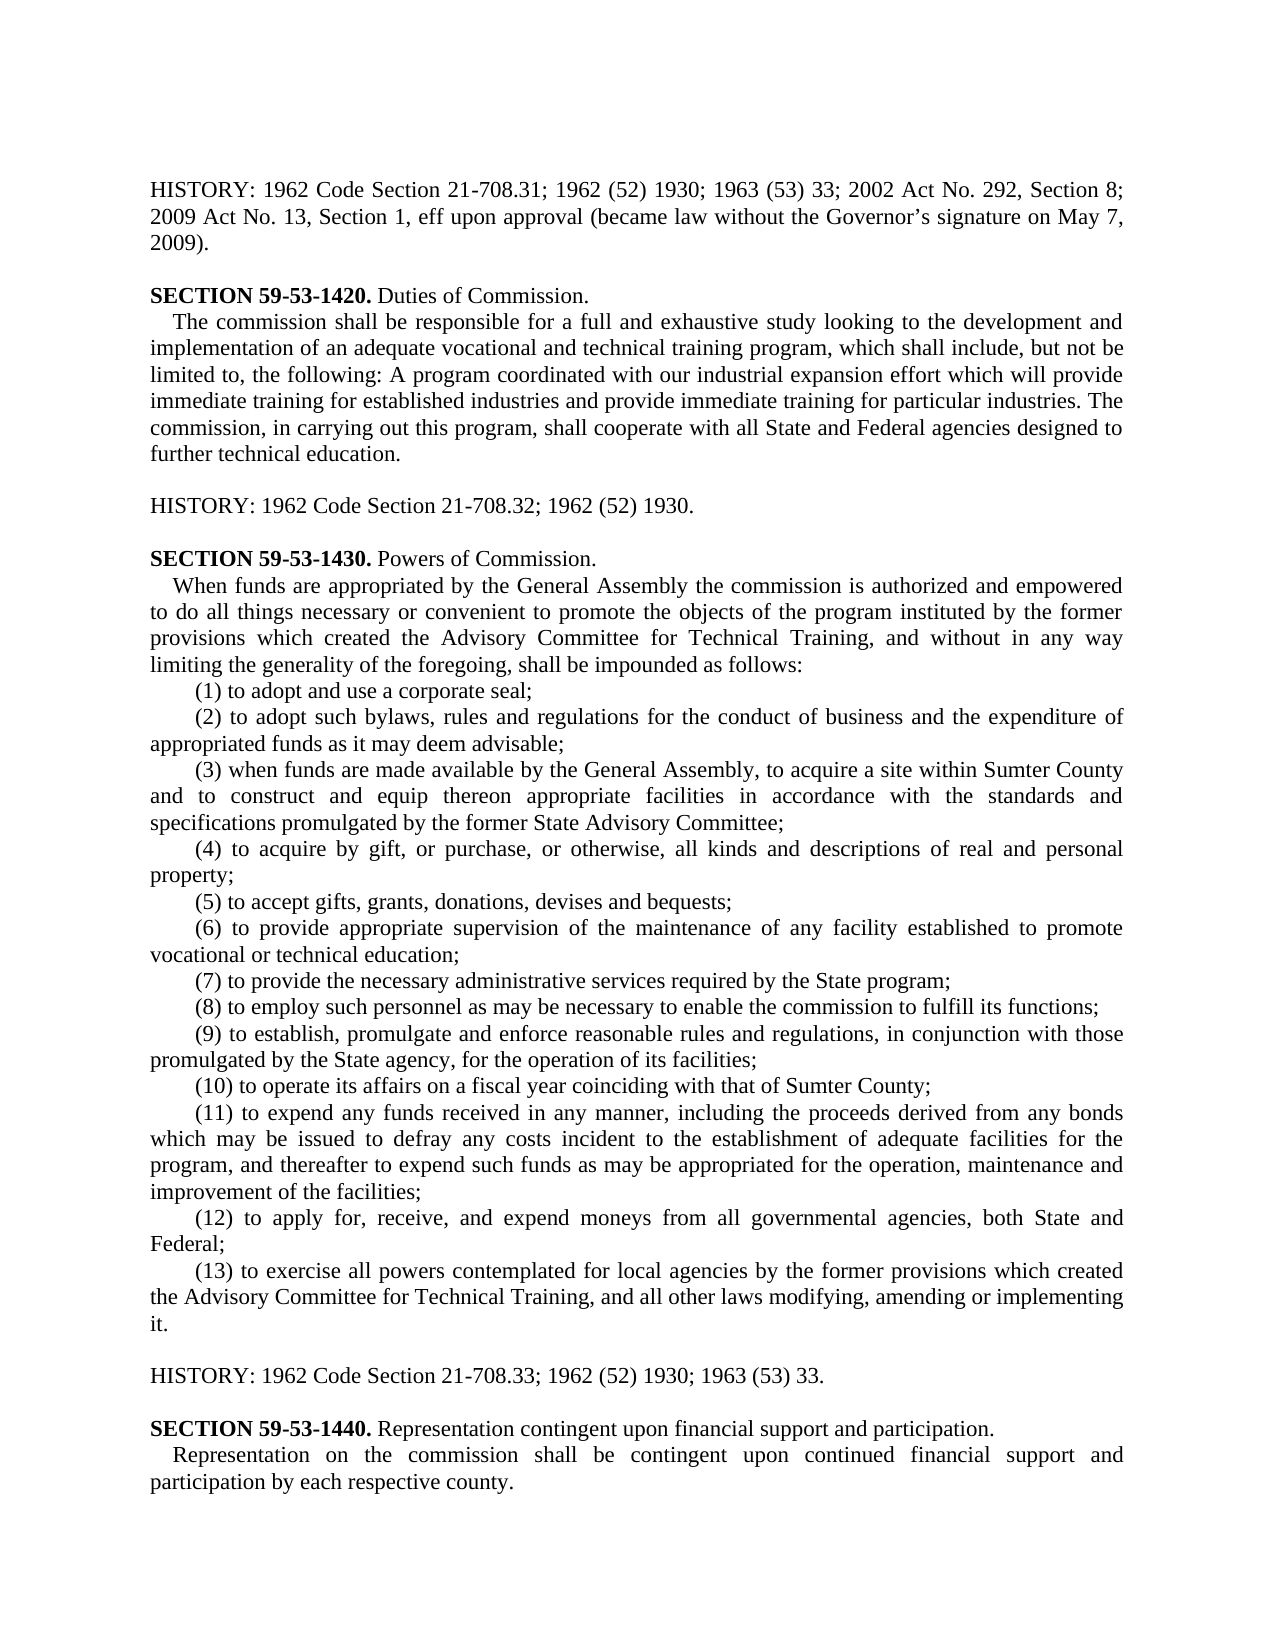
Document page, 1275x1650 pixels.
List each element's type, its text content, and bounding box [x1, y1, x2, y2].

text SECTION 59-53-1420. Duties of Commission. [150, 282, 1125, 308]
text (4) to acquire by gift, or purchase, or otherwise, all kinds and descriptions of real and personal property; [150, 835, 1125, 888]
text (9) to establish, promulgate and enforce reasonable rules and regulations, in conjunction with those promulgated by the State agency, for the operation of its facilities; [150, 1020, 1125, 1072]
text SECTION 59-53-1440. Representation contingent upon financial support and participation. [150, 1415, 1125, 1441]
text (12) to apply for, receive, and expend moneys from all governmental agencies, both State and Federal; [150, 1204, 1125, 1257]
text (11) to expend any funds received in any manner, including the proceeds derived from any bonds which may be issued to defray any costs incident to the establishment of adequate facilities for the program, and thereafter to expend such funds as may be appropriated for the operation, maintenance and improvement of the facilities; [150, 1099, 1125, 1204]
text HISTORY: 1962 Code Section 21-708.33; 1962 (52) 1930; 1963 (53) 33. [150, 1362, 1125, 1389]
text (10) to operate its affairs on a fiscal year coinciding with that of Sumter County; [150, 1072, 1125, 1099]
text (1) to adopt and use a corporate seal; [150, 677, 1125, 703]
text When funds are appropriated by the General Assembly the commission is authorized and empowered to do all things necessary or convenient to promote the objects of the program instituted by the former provisions which created the Advisory Committee for Technical Training, and without in any way limiting the generality of the foregoing, shall be impounded as follows: [150, 572, 1125, 677]
text HISTORY: 1962 Code Section 21-708.32; 1962 (52) 1930. [150, 493, 1125, 519]
text (5) to accept gifts, grants, donations, devises and bequests; [150, 888, 1125, 914]
text (6) to provide appropriate supervision of the maintenance of any facility established to promote vocational or technical education; [150, 914, 1125, 967]
text SECTION 59-53-1430. Powers of Commission. [150, 545, 1125, 572]
text Representation on the commission shall be contingent upon continued financial support and participation by each respective county. [150, 1441, 1125, 1494]
text The commission shall be responsible for a full and exhaustive study looking to the development and implementation of an adequate vocational and technical training program, which shall include, but not be limited to, the following: A program coordinated with our industrial expansion effort which will provide immediate training for established industries and provide immediate training for particular industries. The commission, in carrying out this program, shall cooperate with all State and Federal agencies designed to further technical education. [150, 308, 1125, 466]
text (3) when funds are made available by the General Assembly, to acquire a site within Sumter County and to construct and equip thereon appropriate facilities in accordance with the standards and specifications promulgated by the former State Advisory Committee; [150, 756, 1125, 835]
text (13) to exercise all powers contemplated for local agencies by the former provisions which created the Advisory Committee for Technical Training, and all other laws modifying, amending or implementing it. [150, 1257, 1125, 1336]
text (2) to adopt such bylaws, rules and regulations for the conduct of business and the expenditure of appropriated funds as it may deem advisable; [150, 703, 1125, 756]
text (7) to provide the necessary administrative services required by the State program; [150, 967, 1125, 993]
text (8) to employ such personnel as may be necessary to enable the commission to fulfill its functions; [150, 993, 1125, 1020]
text HISTORY: 1962 Code Section 21-708.31; 1962 (52) 1930; 1963 (53) 33; 2002 Act No. 292, Section 8; 2009 Act No. 13, Section 1, eff upon approval (became law without the Governor’s signature on May 7, 2009). [150, 176, 1125, 255]
